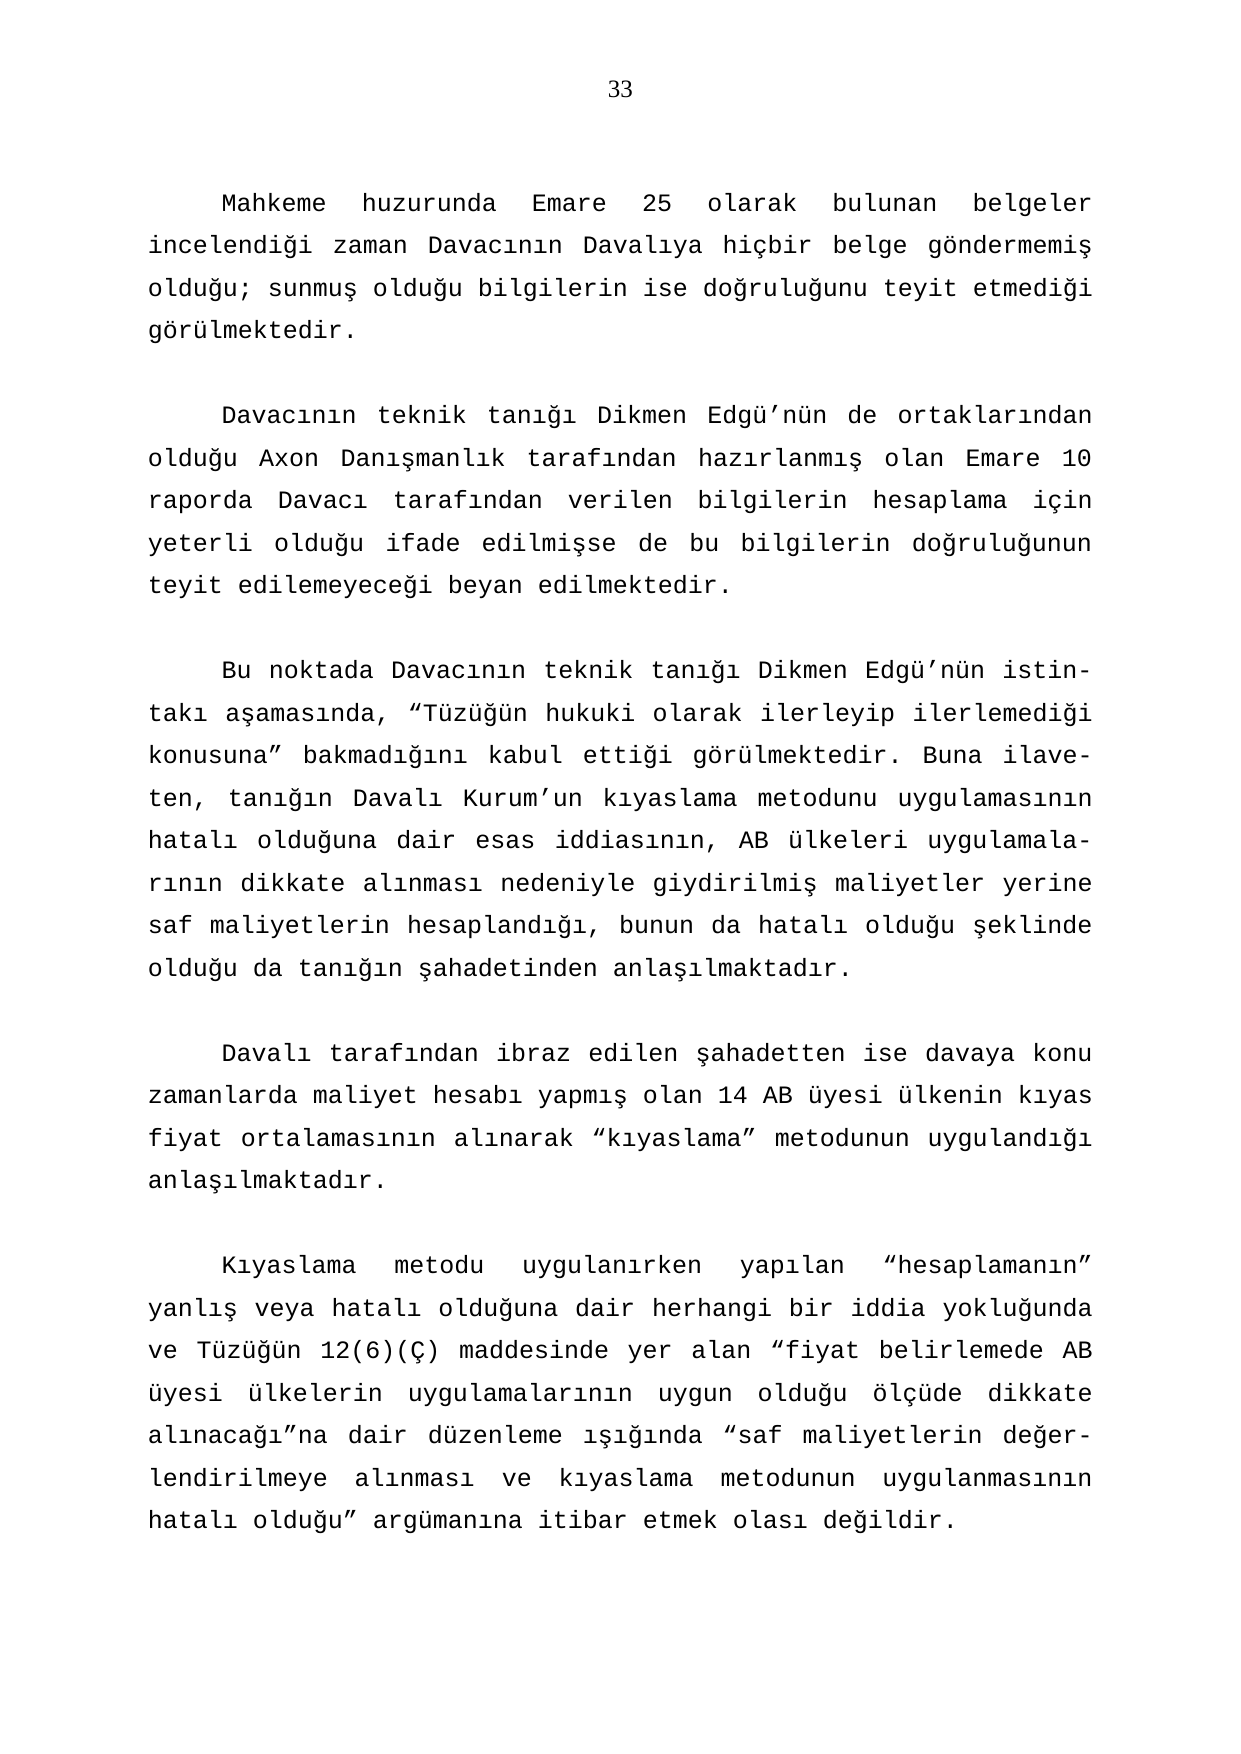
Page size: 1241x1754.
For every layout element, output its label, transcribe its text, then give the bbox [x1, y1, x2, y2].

text Kıyaslama metodu uygulanırken yapılan “hesaplamanın” yanlış veya hatalı olduğuna dair herhangi bir iddia yokluğunda ve Tüzüğün 12(6)(Ç) maddesinde yer alan “fiyat belirlemede AB üyesi ülkelerin uygulamalarının uygun olduğu ölçüde dikkate alınacağı”na dair düzenleme ışığında “saf maliyetlerin değer-lendirilmeye alınması ve kıyaslama metodunun uygulanmasının hatalı olduğu” argümanına itibar etmek olası değildir. [148, 1253, 1093, 1536]
text Mahkeme huzurunda Emare 25 olarak bulunan belgeler incelendiği zaman Davacının Davalıya hiçbir belge göndermemiş olduğu; sunmuş olduğu bilgilerin ise doğruluğunu teyit etmediği görülmektedir. [148, 190, 1093, 346]
text Davalı tarafından ibraz edilen şahadetten ise davaya konu zamanlarda maliyet hesabı yapmış olan 14 AB üyesi ülkenin kıyas fiyat ortalamasının alınarak “kıyaslama” metodunun uygulandığı anlaşılmaktadır. [148, 1040, 1093, 1196]
text Bu noktada Davacının teknik tanığı Dikmen Edgü’nün istin-takı aşamasında, “Tüzüğün hukuki olarak ilerleyip ilerlemediği konusuna” bakmadığını kabul ettiği görülmektedir. Buna ilave-ten, tanığın Davalı Kurum’un kıyaslama metodunu uygulamasının hatalı olduğuna dair esas iddiasının, AB ülkeleri uygulamala-rının dikkate alınması nedeniyle giydirilmiş maliyetler yerine saf maliyetlerin hesaplandığı, bunun da hatalı olduğu şeklinde olduğu da tanığın şahadetinden anlaşılmaktadır. [148, 658, 1093, 983]
text Davacının teknik tanığı Dikmen Edgü’nün de ortaklarından olduğu Axon Danışmanlık tarafından hazırlanmış olan Emare 10 raporda Davacı tarafından verilen bilgilerin hesaplama için yeterli olduğu ifade edilmişse de bu bilgilerin doğruluğunun teyit edilemeyeceği beyan edilmektedir. [148, 403, 1093, 601]
